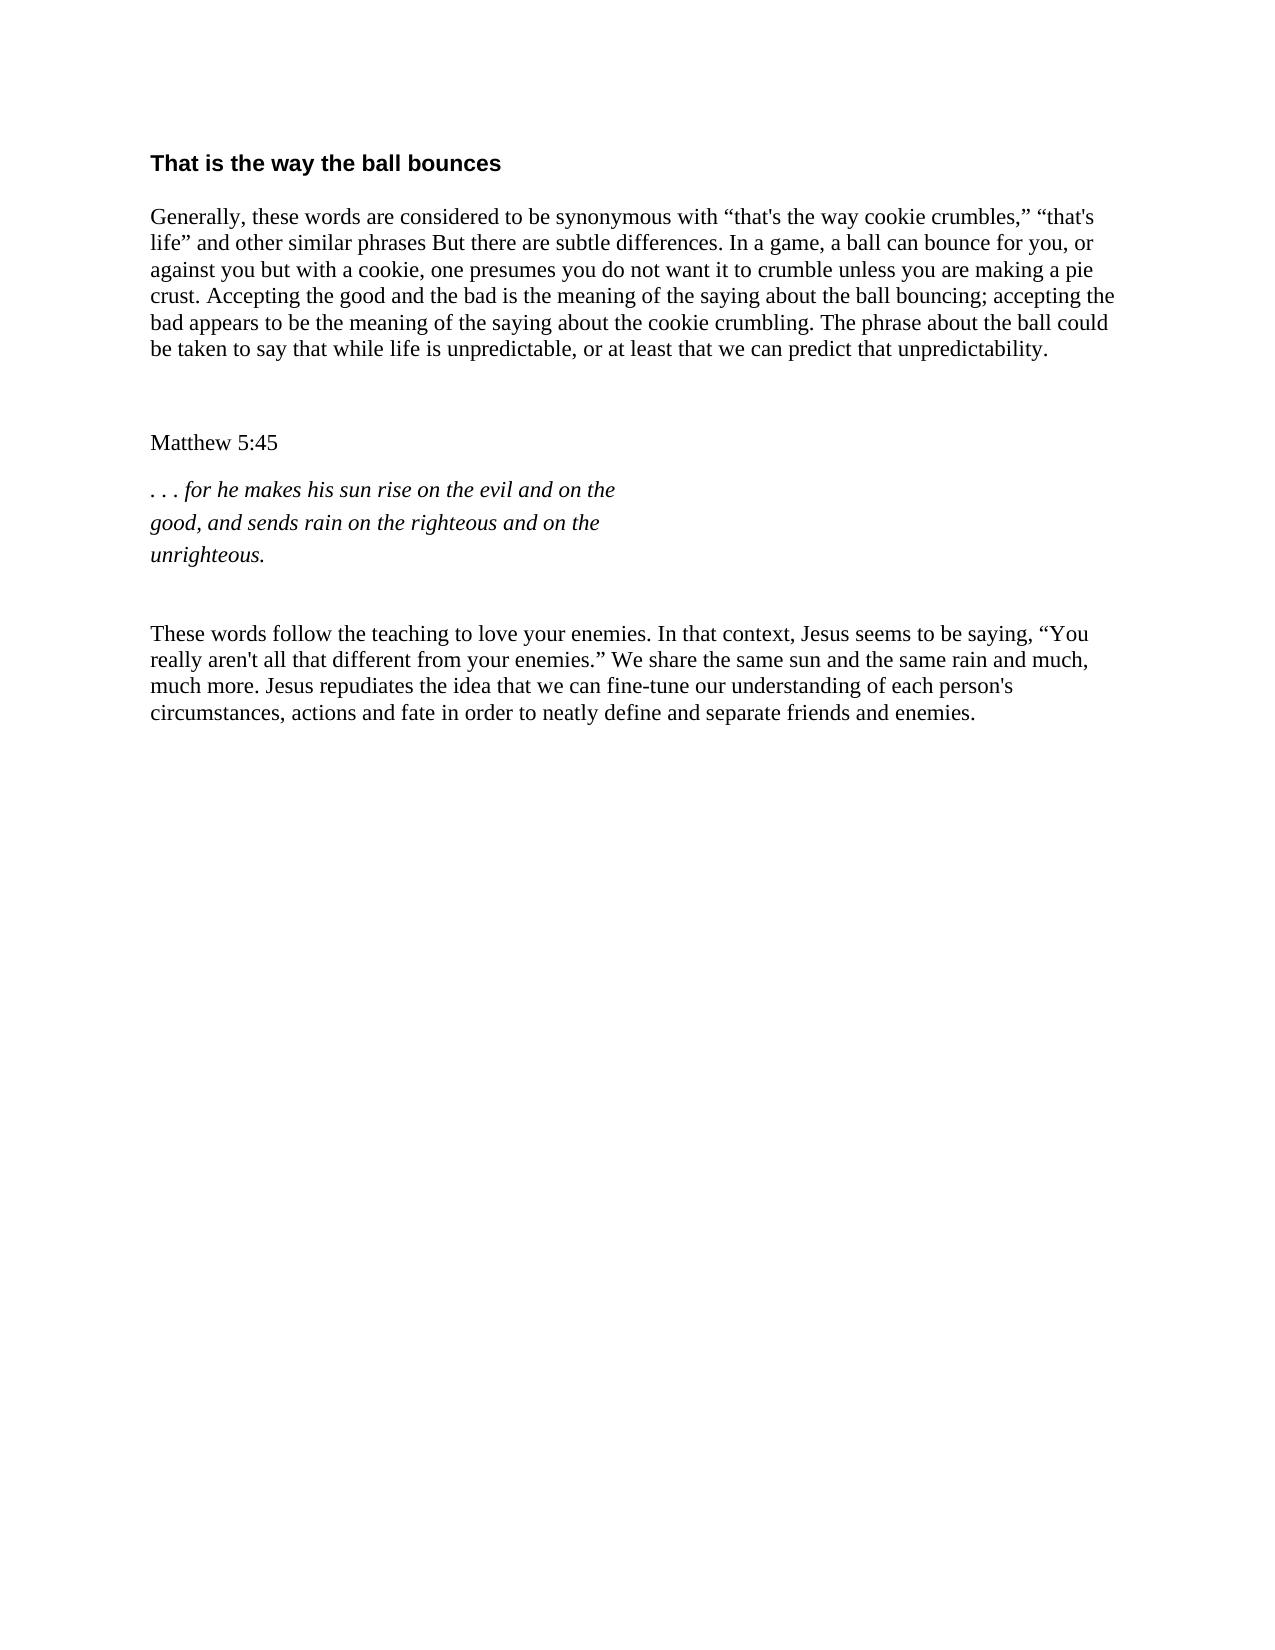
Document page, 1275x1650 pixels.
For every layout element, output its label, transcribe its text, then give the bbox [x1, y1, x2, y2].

subtitle That is the way the ball bounces [150, 150, 1137, 176]
text . . . for he makes his sun rise on the evil and on the good, and sends rain on the righteous and on the unrighteous. [150, 477, 675, 567]
text Generally, these words are considered to be synonymous with “that's the way cookie crumbles,” “that's life” and other similar phrases But there are subtle differences. In a game, a ball can bounce for you, or against you but with a cookie, one presumes you do not want it to crumble unless you are making a pie crust. Accepting the good and the bad is the meaning of the saying about the ball bouncing; accepting the bad appears to be the meaning of the saying about the cookie crumbling. The phrase about the ball could be taken to say that while life is unpredictable, or at least that we can predict that unpredictability. [150, 203, 1118, 361]
text Matthew 5:45 [150, 429, 1137, 456]
text These words follow the teaching to love your enemies. In that context, Jesus seems to be saying, “You really aren't all that different from your enemies.” We share the same sun and the same rain and much, much more. Jesus repudiates the idea that we can fine-tune our understanding of each person's circumstances, actions and fate in order to neatly define and separate friends and enemies. [150, 619, 1092, 725]
